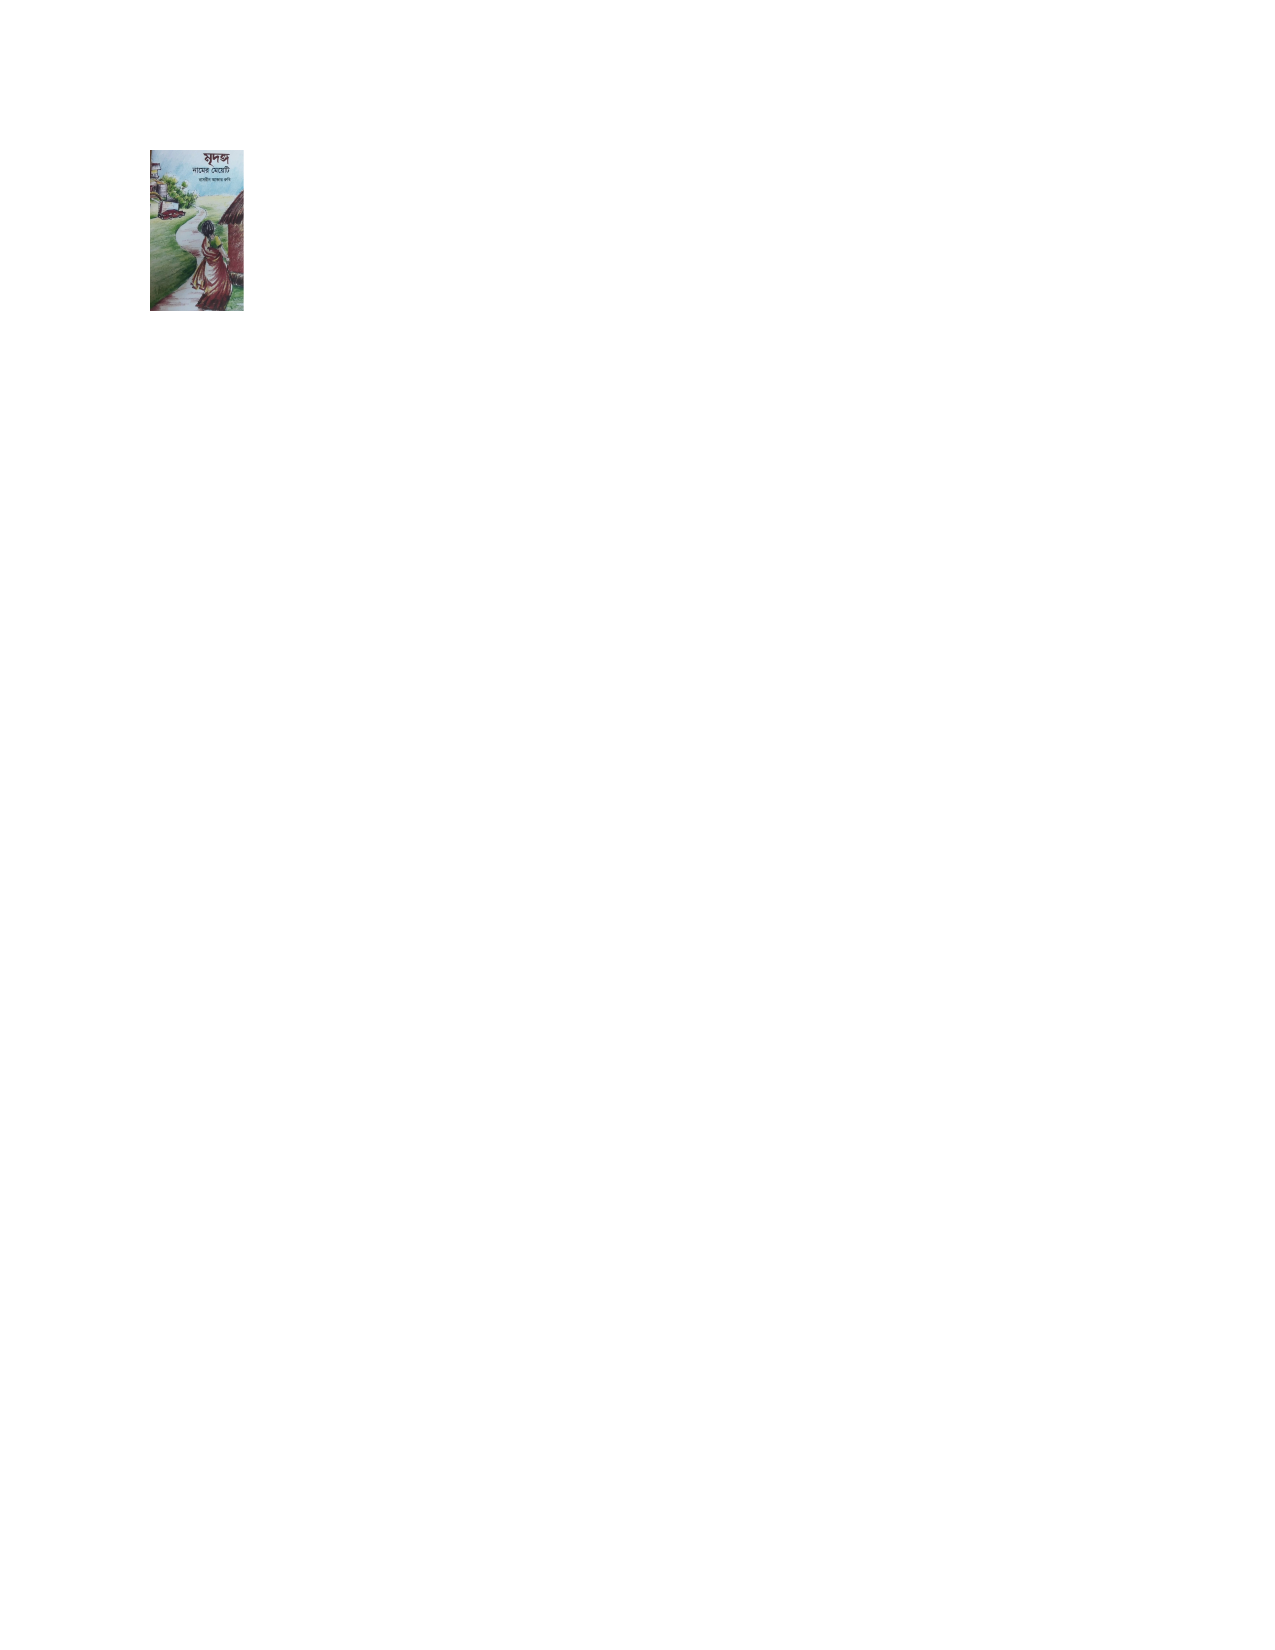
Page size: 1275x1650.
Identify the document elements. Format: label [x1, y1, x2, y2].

picture [150, 150, 244, 311]
